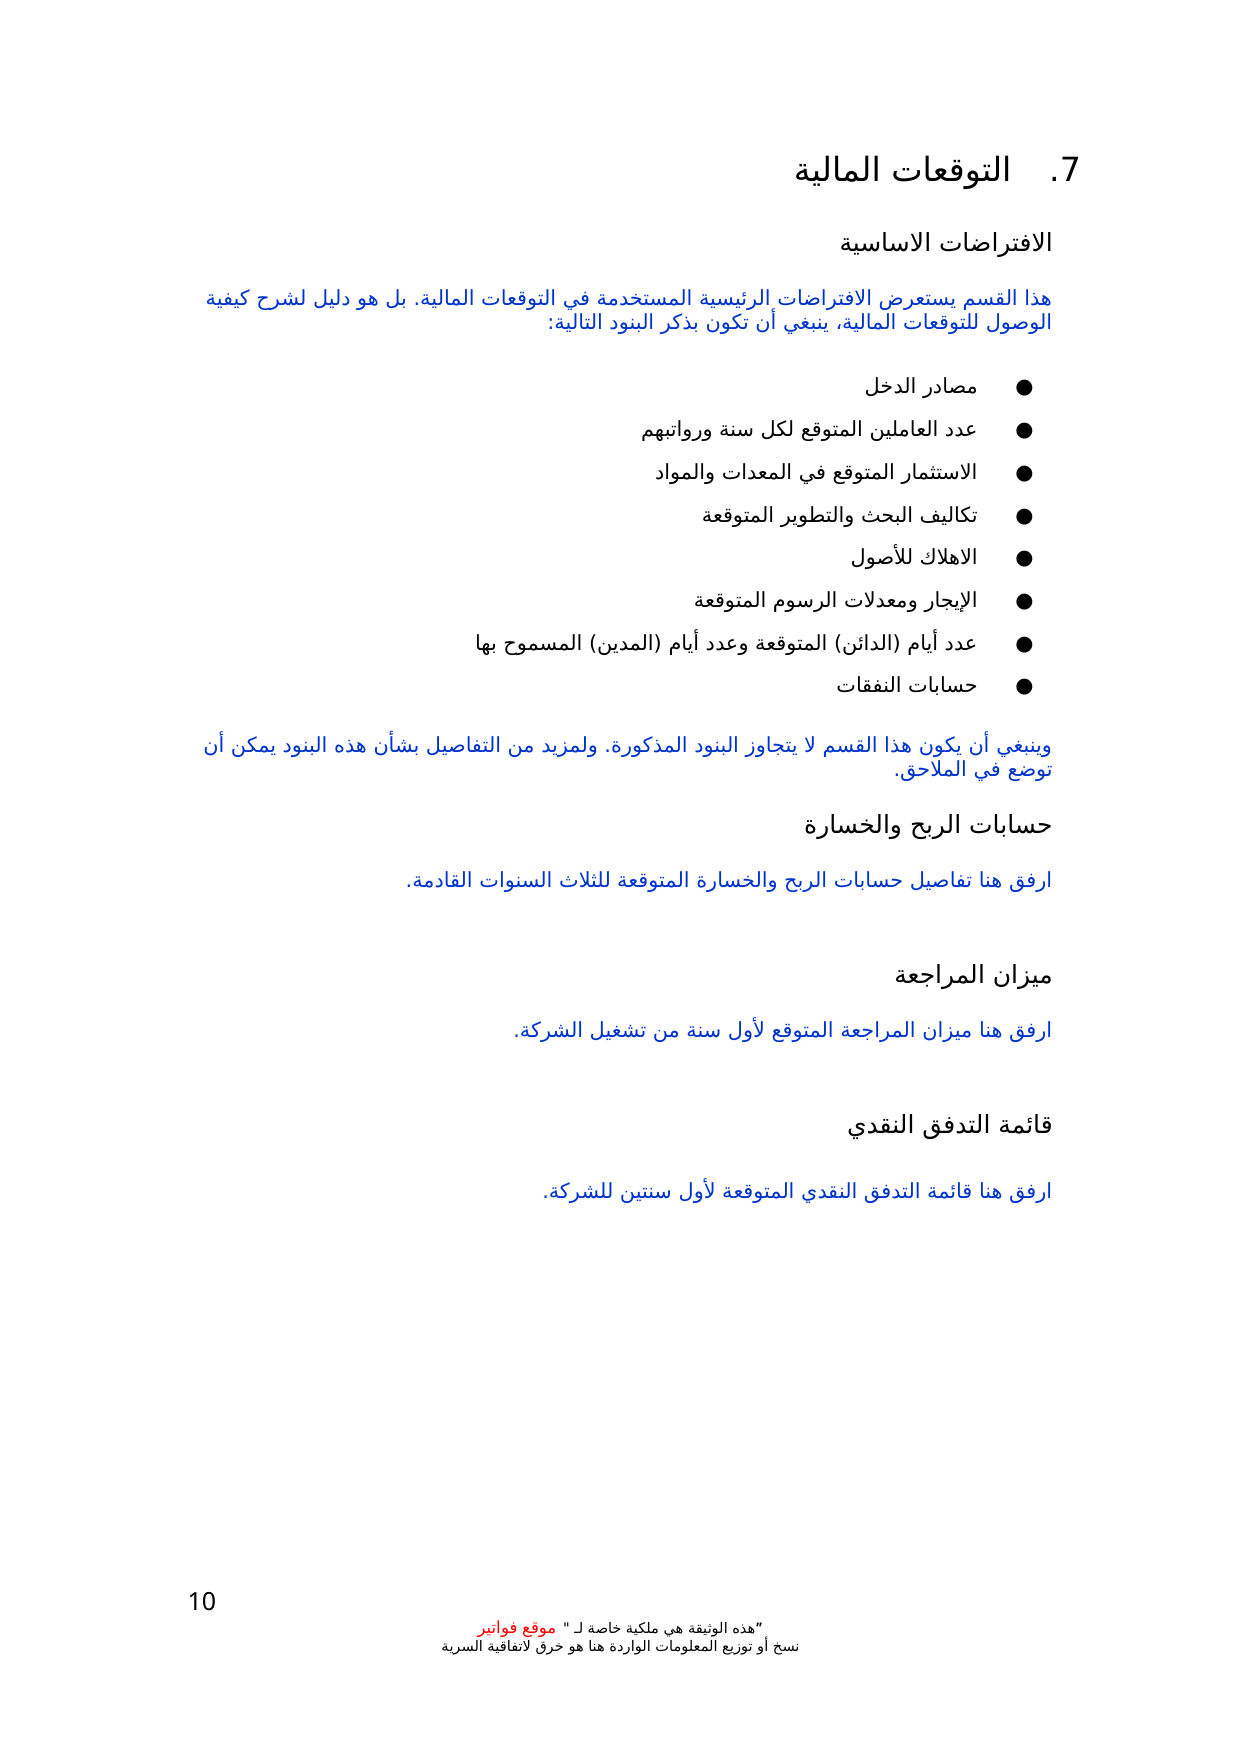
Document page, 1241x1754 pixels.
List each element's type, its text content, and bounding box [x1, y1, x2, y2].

list الاستثمار المتوقع في المعدات والمواد [187, 448, 1015, 491]
text ارفق هنا تفاصيل حسابات الربح والخسارة المتوقعة للثلاث السنوات القادمة. [187, 868, 1053, 892]
text الافتراضات الاساسية [187, 228, 1053, 258]
text ارفق هنا قائمة التدفق النقدي المتوقعة لأول سنتين للشركة. [187, 1179, 1053, 1203]
list التوقعات المالية [187, 150, 1049, 189]
list الإيجار ومعدلات الرسوم المتوقعة [187, 577, 1015, 619]
text هذا القسم يستعرض الافتراضات الرئيسية المستخدمة في التوقعات المالية. بل هو دليل لشرح كيفية الوصول للتوقعات المالية، ينبغي أن تكون بذكر البنود التالية: [187, 286, 1053, 335]
list حسابات النفقات [187, 662, 1015, 705]
text ارفق هنا ميزان المراجعة المتوقع لأول سنة من تشغيل الشركة. [187, 1018, 1053, 1042]
list الاهلاك للأصول [187, 534, 1015, 577]
text ميزان المراجعة [187, 960, 1053, 989]
text قائمة التدفق النقدي [187, 1110, 1053, 1139]
text وينبغي أن يكون هذا القسم لا يتجاوز البنود المذكورة. ولمزيد من التفاصيل بشأن هذه البنود يمكن أن توضع في الملاحق. [187, 733, 1053, 782]
list مصادر الدخل [187, 363, 1015, 406]
list عدد العاملين المتوقع لكل سنة ورواتبهم [187, 406, 1015, 448]
list عدد أيام (الدائن) المتوقعة وعدد أيام (المدين) المسموح بها [187, 619, 1015, 662]
list تكاليف البحث والتطوير المتوقعة [187, 491, 1015, 534]
text حسابات الربح والخسارة [187, 810, 1053, 839]
